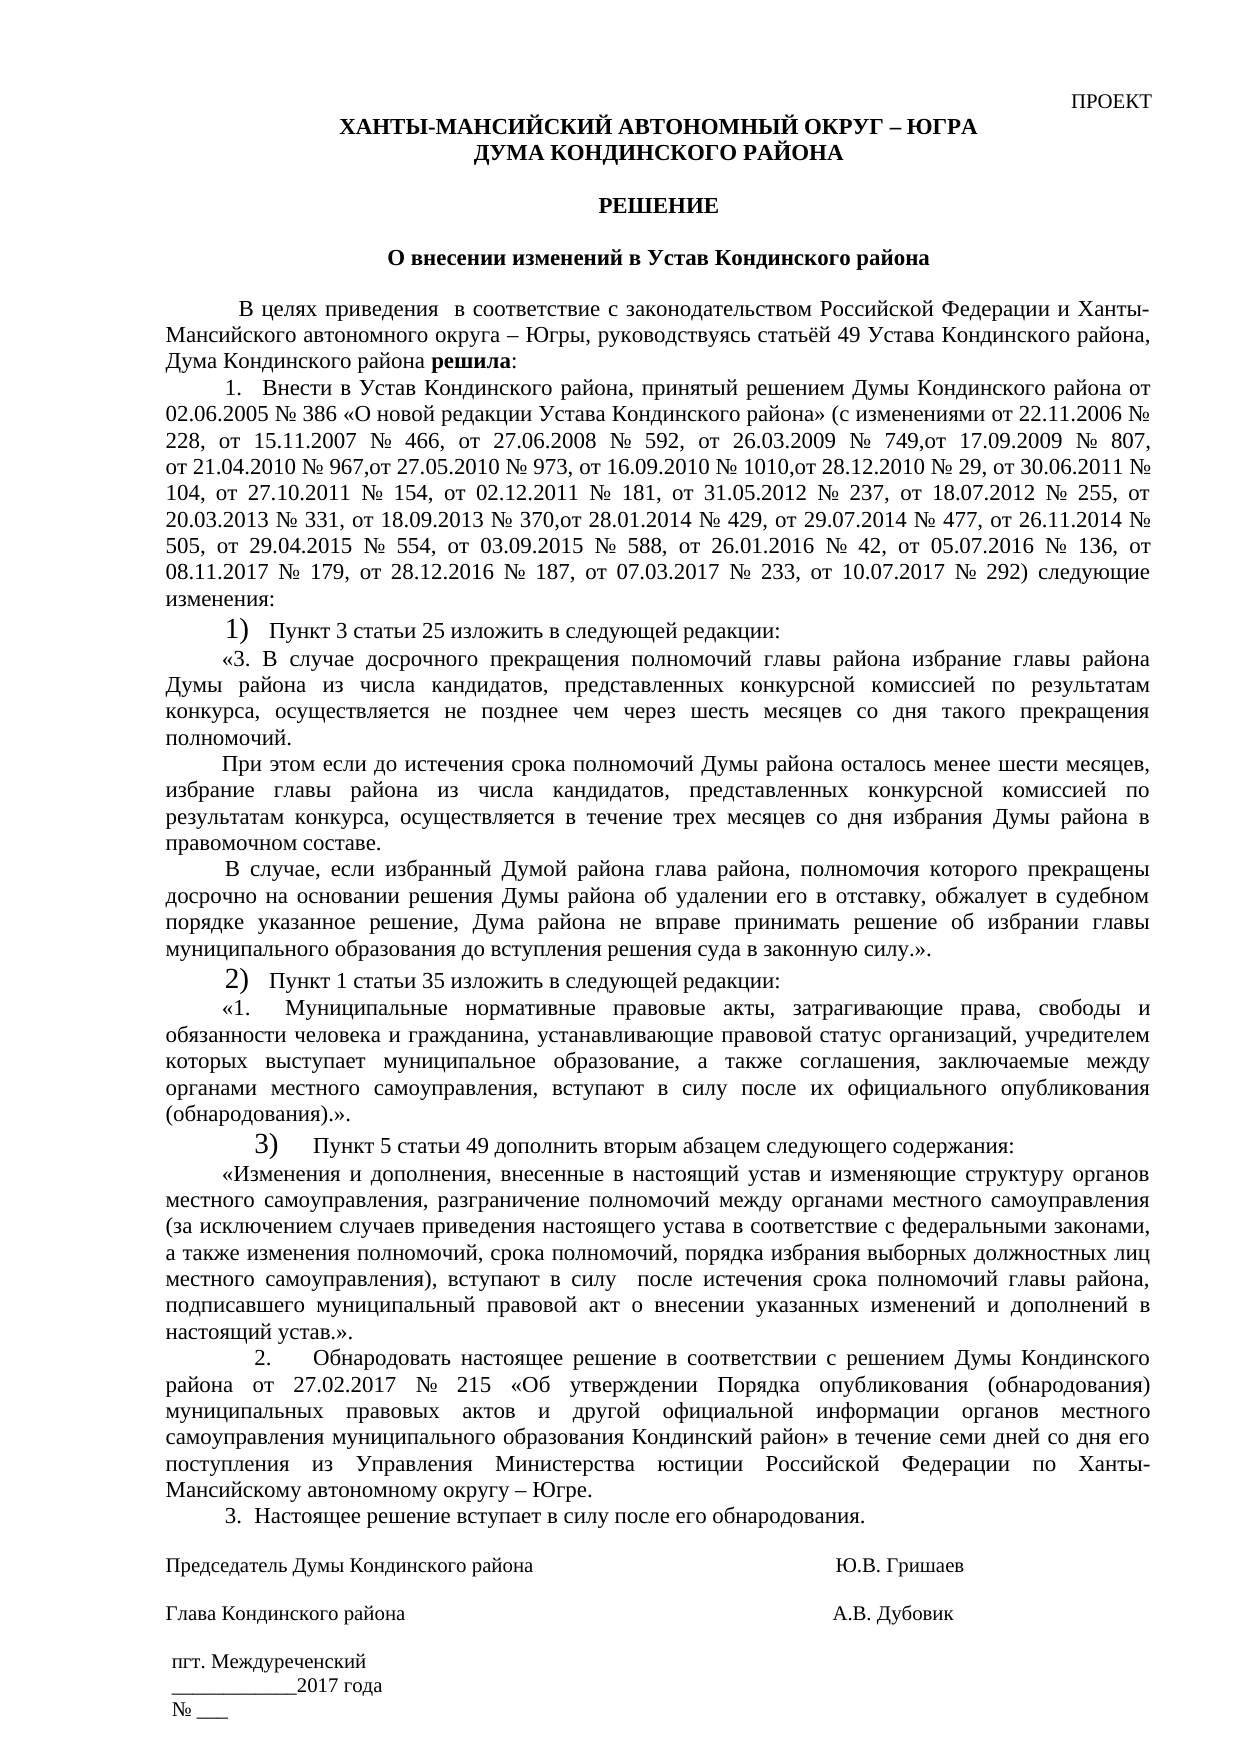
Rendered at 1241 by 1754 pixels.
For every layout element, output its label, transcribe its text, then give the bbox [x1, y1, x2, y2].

text «3. В случае досрочного прекращения полномочий главы района избрание главы района Думы района из числа кандидатов, представленных конкурсной комиссией по результатам конкурса, осуществляется не позднее чем через шесть месяцев со дня такого прекращения полномочий. [165, 645, 1152, 750]
list Пункт 3 статьи 25 изложить в следующей редакции: [165, 611, 1152, 645]
text При этом если до истечения срока полномочий Думы района осталось менее шести месяцев, избрание главы района из числа кандидатов, представленных конкурсной комиссией по результатам конкурса, осуществляется в течение трех месяцев со дня избрания Думы района в правомочном составе. [165, 750, 1152, 856]
text ПРОЕКТ [165, 89, 1152, 113]
text РЕШЕНИЕ [165, 192, 1152, 218]
list Настоящее решение вступает в силу после его обнародования. [165, 1502, 1152, 1529]
list Обнародовать настоящее решение в соответствии с решением Думы Кондинского района от 27.02.2017 № 215 «Об утверждении Порядка опубликования (обнародования) муниципальных правовых актов и другой официальной информации органов местного самоуправления муниципального образования Кондинский район» в течение семи дней со дня его поступления из Управления Министерства юстиции Российской Федерации по Ханты-Мансийскому автономному округу – Югре. [165, 1344, 1152, 1502]
text Председатель Думы Кондинского района Ю.В. Гришаев [165, 1553, 1152, 1577]
text № ___ [172, 1697, 1152, 1721]
text В случае, если избранный Думой района глава района, полномочия которого прекращены досрочно на основании решения Думы района об удалении его в отставку, обжалует в судебном порядке указанное решение, Дума района не вправе принимать решение об избрании главы муниципального образования до вступления решения суда в законную силу.». [165, 856, 1152, 961]
text ____________2017 года [172, 1673, 1152, 1697]
text В целях приведения в соответствие с законодательством Российской Федерации и Ханты-Мансийского автономного округа – Югры, руководствуясь статьёй 49 Устава Кондинского района, Дума Кондинского района решила: [165, 295, 1152, 374]
text пгт. Междуреченский [172, 1649, 1152, 1673]
list Внести в Устав Кондинского района, принятый решением Думы Кондинского района от 02.06.2005 № 386 «О новой редакции Устава Кондинского района» (с изменениями от 22.11.2006 № 228, от 15.11.2007 № 466, от 27.06.2008 № 592, от 26.03.2009 № 749,от 17.09.2009 № 807, от 21.04.2010 № 967,от 27.05.2010 № 973, от 16.09.2010 № 1010,от 28.12.2010 № 29, от 30.06.2011 № 104, от 27.10.2011 № 154, от 02.12.2011 № 181, от 31.05.2012 № 237, от 18.07.2012 № 255, от 20.03.2013 № 331, от 18.09.2013 № 370,от 28.01.2014 № 429, от 29.07.2014 № 477, от 26.11.2014 № 505, от 29.04.2015 № 554, от 03.09.2015 № 588, от 26.01.2016 № 42, от 05.07.2016 № 136, от 08.11.2017 № 179, от 28.12.2016 № 187, от 07.03.2017 № 233, от 10.07.2017 № 292) следующие изменения: [165, 374, 1152, 611]
list Пункт 1 статьи 35 изложить в следующей редакции: [165, 961, 1152, 994]
text «1. Муниципальные нормативные правовые акты, затрагивающие права, свободы и обязанности человека и гражданина, устанавливающие правовой статус организаций, учредителем которых выступает муниципальное образование, а также соглашения, заключаемые между органами местного самоуправления, вступают в силу после их официального опубликования (обнародования).». [165, 994, 1152, 1126]
text ДУМА КОНДИНСКОГО РАЙОНА [165, 139, 1152, 165]
text Глава Кондинского района А.В. Дубовик [165, 1601, 1152, 1625]
text О внесении изменений в Устав Кондинского района [165, 244, 1152, 271]
text «Изменения и дополнения, внесенные в настоящий устав и изменяющие структуру органов местного самоуправления, разграничение полномочий между органами местного самоуправления (за исключением случаев приведения настоящего устава в соответствие с федеральными законами, а также изменения полномочий, срока полномочий, порядка избрания выборных должностных лиц местного самоуправления), вступают в силу после истечения срока полномочий главы района, подписавшего муниципальный правовой акт о внесении указанных изменений и дополнений в настоящий устав.». [165, 1160, 1152, 1344]
list Пункт 5 статьи 49 дополнить вторым абзацем следующего содержания: [165, 1126, 1152, 1160]
text ХАНТЫ-МАНСИЙСКИЙ АВТОНОМНЫЙ ОКРУГ – ЮГРА [165, 113, 1152, 139]
